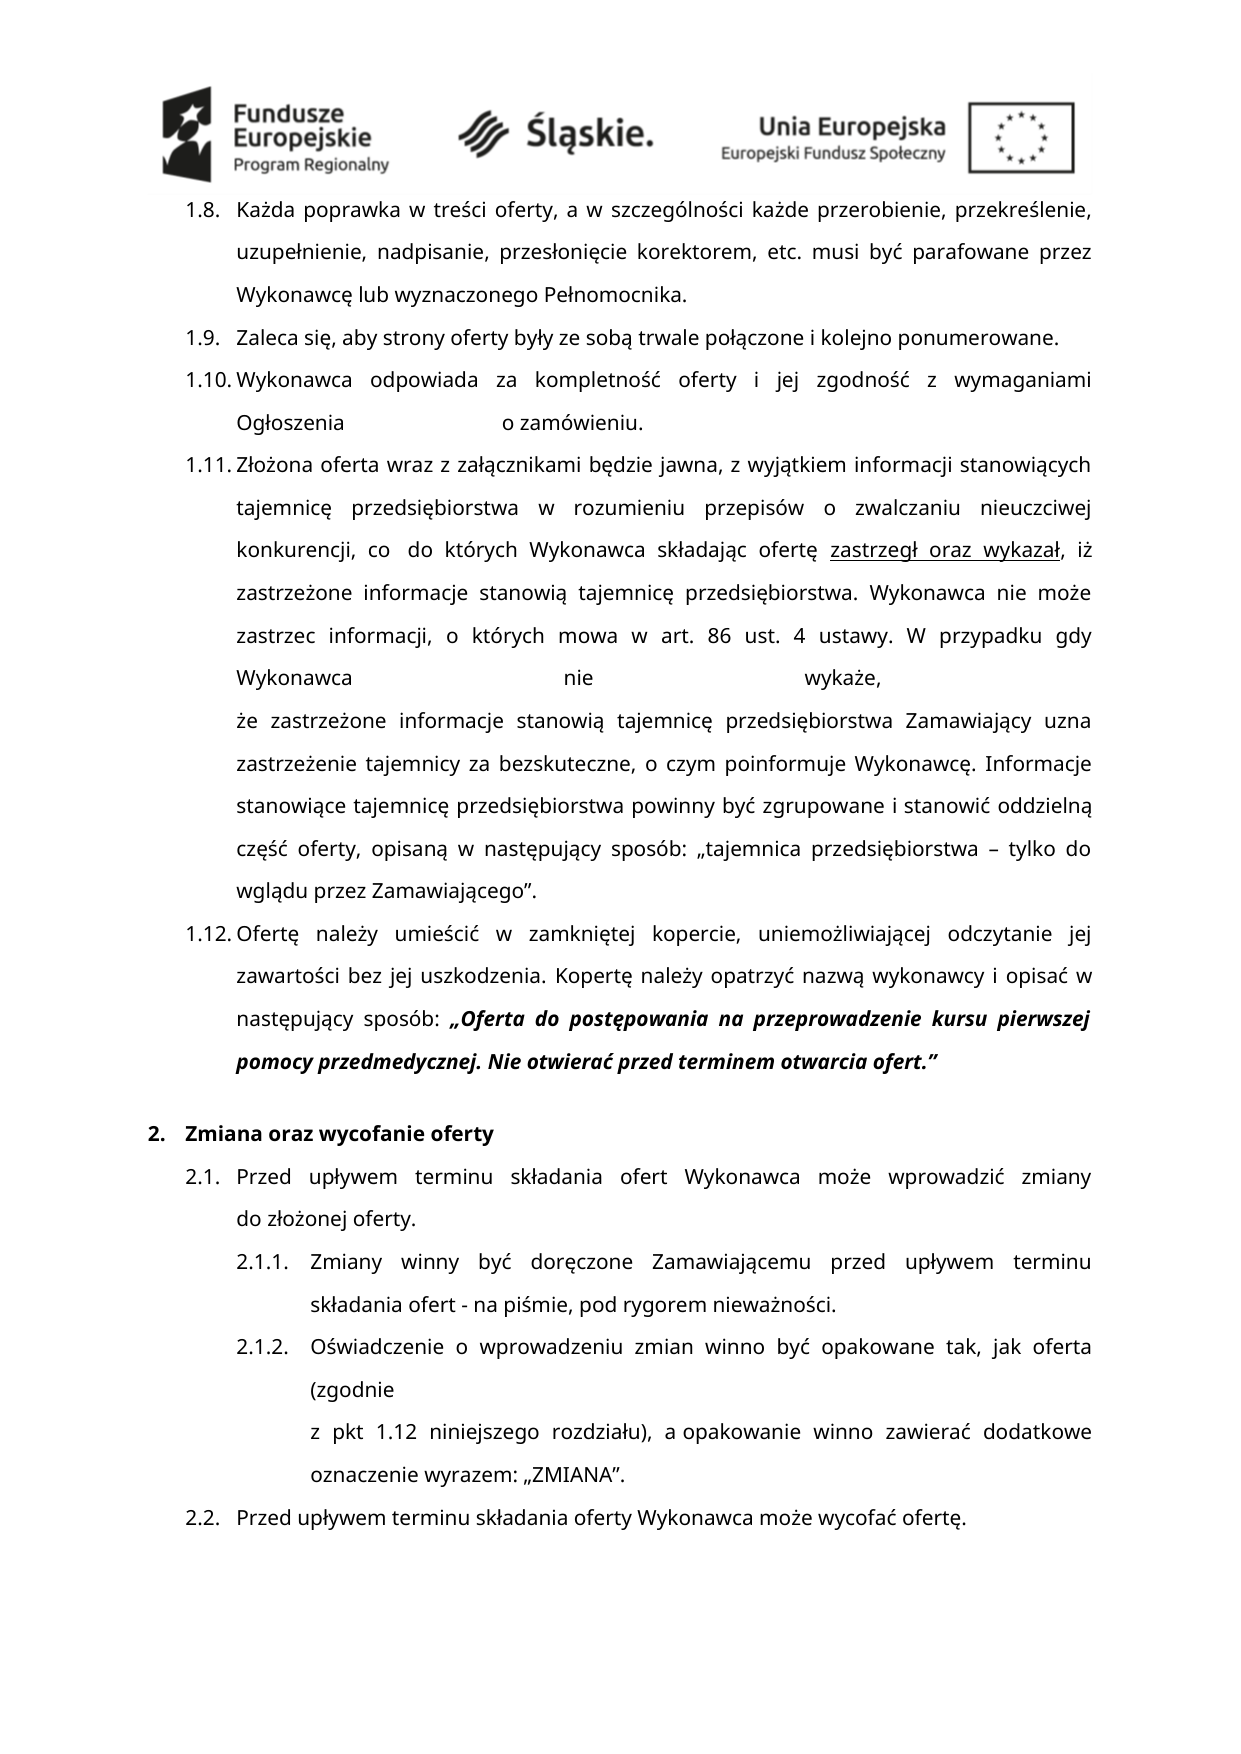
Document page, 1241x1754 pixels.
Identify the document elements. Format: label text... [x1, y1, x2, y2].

list Każda poprawka w treści oferty, a w szczególności każde przerobienie, przekreślenie, uzupełnienie, nadpisanie, przesłonięcie korektorem, etc. musi być parafowane przez Wykonawcę lub wyznaczonego Pełnomocnika. [185, 195, 1093, 308]
list Przed upływem terminu składania oferty Wykonawca może wycofać ofertę. [185, 1503, 1093, 1531]
list Złożona oferta wraz z załącznikami będzie jawna, z wyjątkiem informacji stanowiących tajemnicę przedsiębiorstwa w rozumieniu przepisów o zwalczaniu nieuczciwej konkurencji, co do których Wykonawca składając ofertę zastrzegł oraz wykazał, iż zastrzeżone informacje stanowią tajemnicę przedsiębiorstwa. Wykonawca nie może zastrzec informacji, o których mowa w art. 86 ust. 4 ustawy. W przypadku gdy Wykonawca nie wykaże, że zastrzeżone informacje stanowią tajemnicę przedsiębiorstwa Zamawiający uzna zastrzeżenie tajemnicy za bezskuteczne, o czym poinformuje Wykonawcę. Informacje stanowiące tajemnicę przedsiębiorstwa powinny być zgrupowane i stanowić oddzielną część oferty, opisaną w następujący sposób: „tajemnica przedsiębiorstwa – tylko do wglądu przez Zamawiającego”. [185, 450, 1093, 905]
list Przed upływem terminu składania ofert Wykonawca może wprowadzić zmiany do złożonej oferty. [185, 1162, 1093, 1233]
picture [147, 73, 1093, 195]
list Ofertę należy umieścić w zamkniętej kopercie, uniemożliwiającej odczytanie jej zawartości bez jej uszkodzenia. Kopertę należy opatrzyć nazwą wykonawcy i opisać w następujący sposób: „Oferta do postępowania na przeprowadzenie kursu pierwszej pomocy przedmedycznej. Nie otwierać przed terminem otwarcia ofert.” [185, 919, 1093, 1075]
list Zmiany winny być doręczone Zamawiającemu przed upływem terminu składania ofert - na piśmie, pod rygorem nieważności. [236, 1247, 1093, 1318]
list Oświadczenie o wprowadzeniu zmian winno być opakowane tak, jak oferta (zgodnie z pkt 1.12 niniejszego rozdziału), a opakowanie winno zawierać dodatkowe oznaczenie wyrazem: „ZMIANA”. [236, 1332, 1093, 1488]
list Zaleca się, aby strony oferty były ze sobą trwale połączone i kolejno ponumerowane. [185, 323, 1093, 351]
list Wykonawca odpowiada za kompletność oferty i jej zgodność z wymaganiami Ogłoszenia o zamówieniu. [185, 365, 1093, 436]
list Zmiana oraz wycofanie oferty [148, 1119, 1093, 1148]
